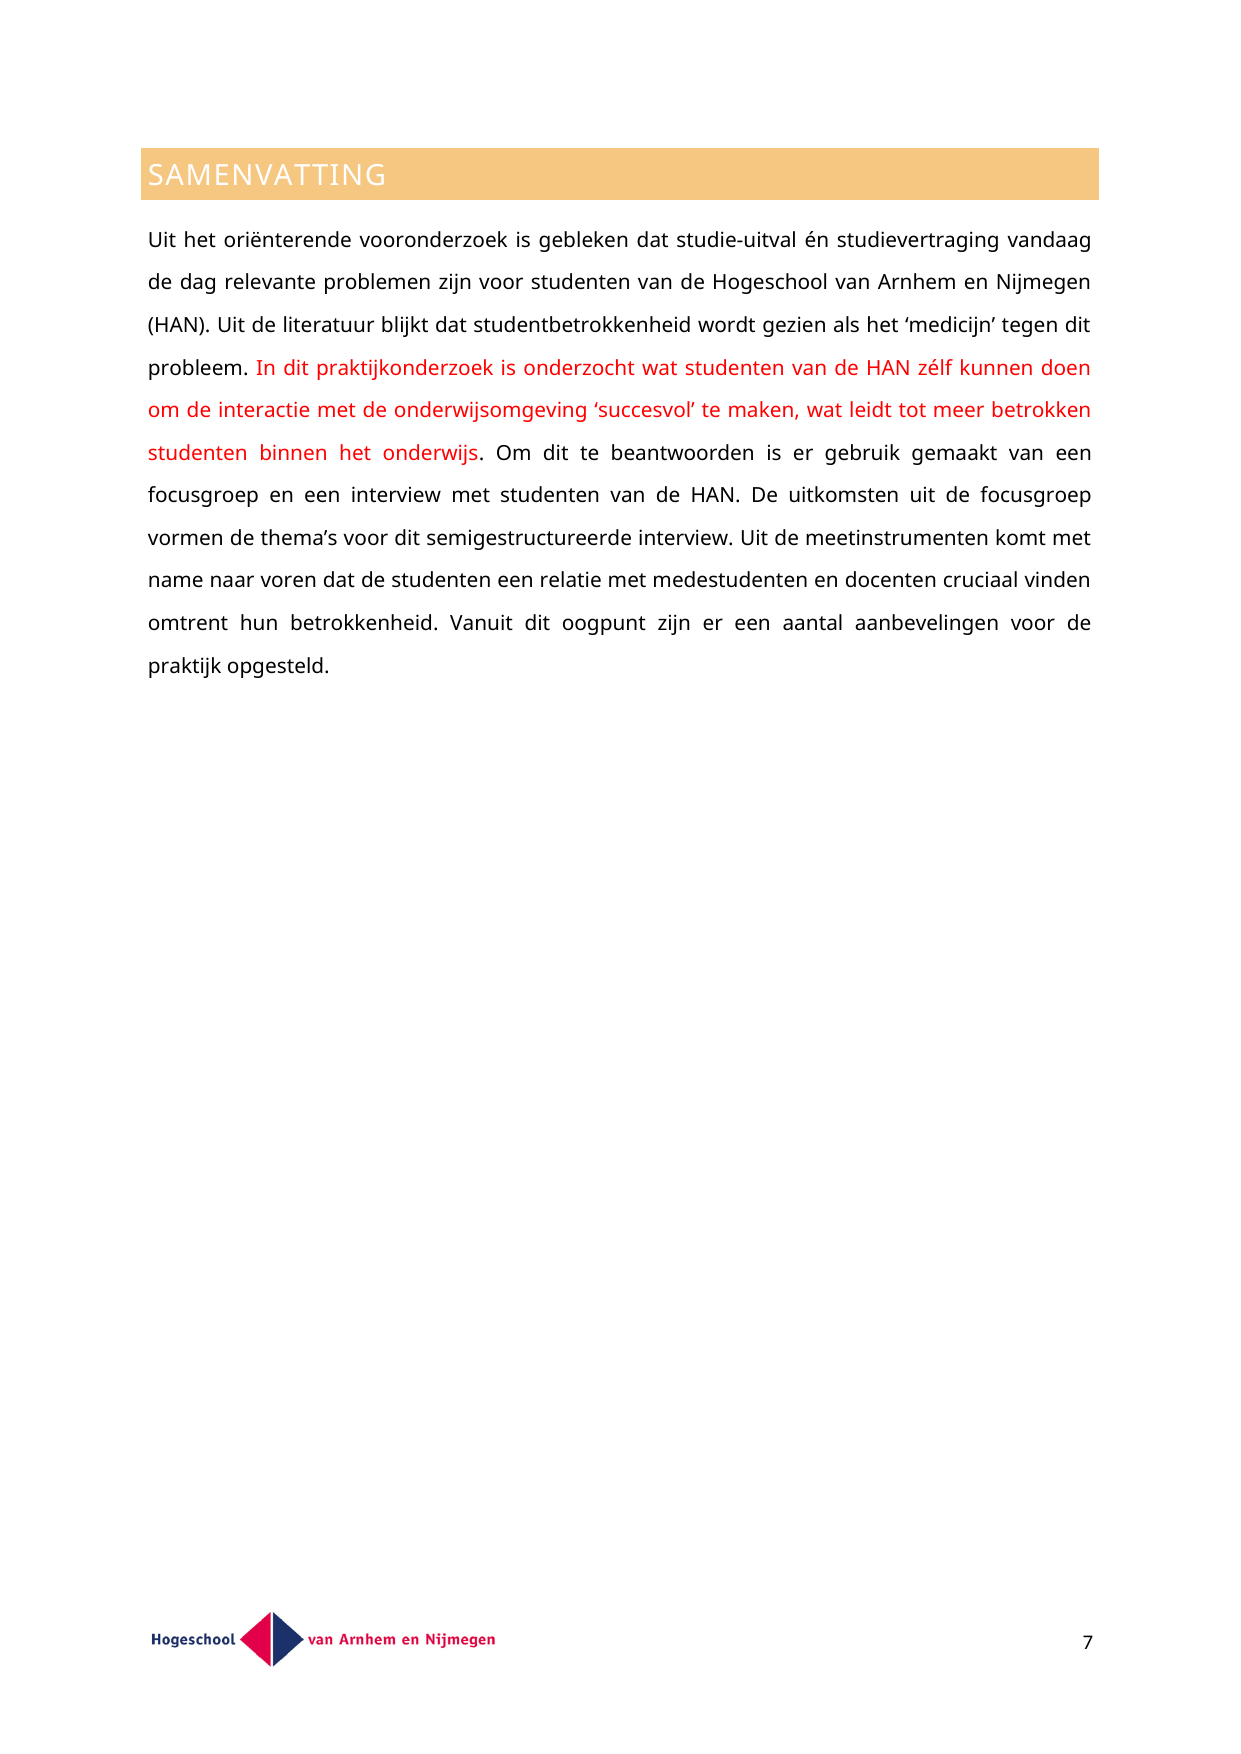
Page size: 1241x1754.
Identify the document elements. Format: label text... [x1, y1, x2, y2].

picture [110, 1585, 536, 1689]
text Uit het oriënterende vooronderzoek is gebleken dat studie-uitval én studievertraging vandaag de dag relevante problemen zijn voor studenten van de Hogeschool van Arnhem en Nijmegen (HAN). Uit de literatuur blijkt dat studentbetrokkenheid wordt gezien als het ‘medicijn’ tegen dit probleem. In dit praktijkonderzoek is onderzocht wat studenten van de HAN zélf kunnen doen om de interactie met de onderwijsomgeving ‘succesvol’ te maken, wat leidt tot meer betrokken studenten binnen het onderwijs. Om dit te beantwoorden is er gebruik gemaakt van een focusgroep en een interview met studenten van de HAN. De uitkomsten uit de focusgroep vormen de thema’s voor dit semigestructureerde interview. Uit de meetinstrumenten komt met name naar voren dat de studenten een relatie met medestudenten en docenten cruciaal vinden omtrent hun betrokkenheid. Vanuit dit oogpunt zijn er een aantal aanbevelingen voor de praktijk opgesteld. [148, 225, 1093, 679]
subtitle Samenvatting [148, 154, 1093, 193]
